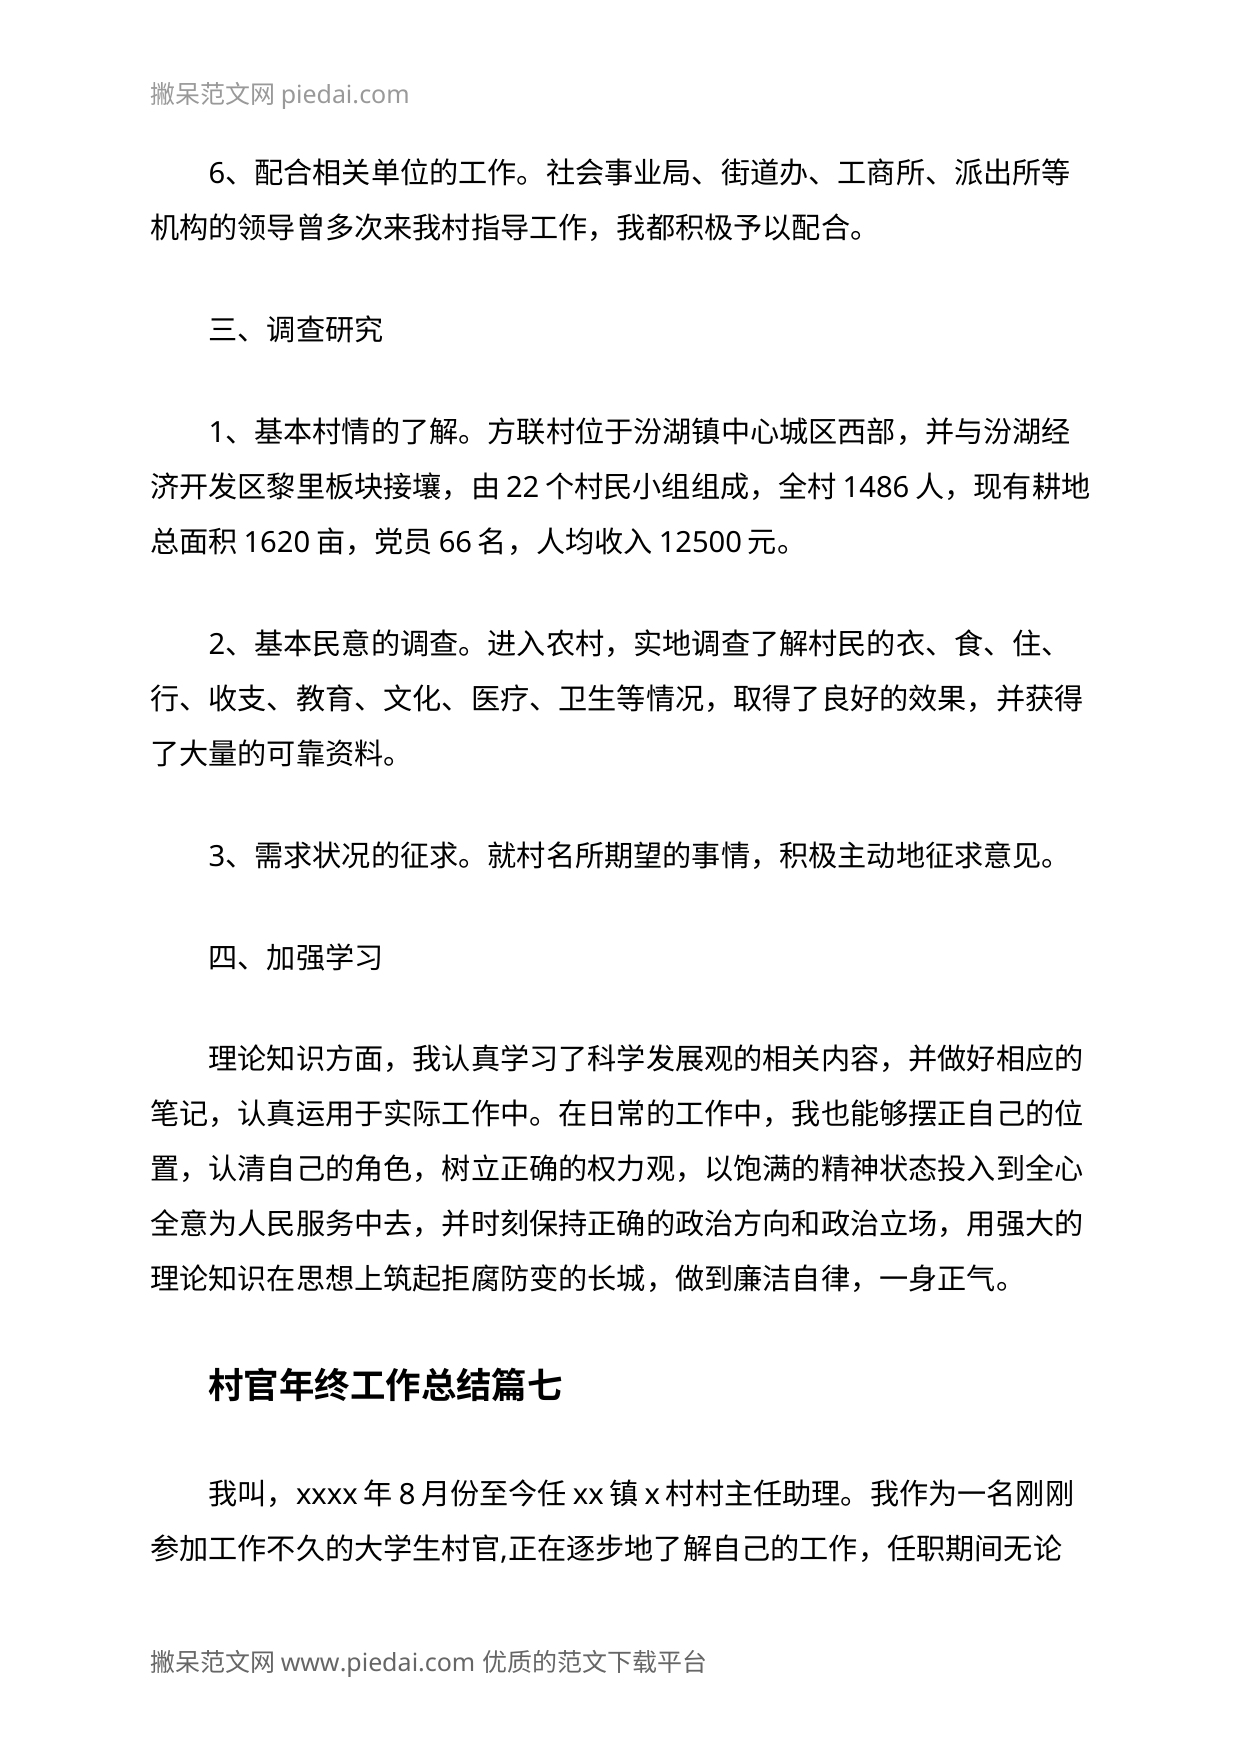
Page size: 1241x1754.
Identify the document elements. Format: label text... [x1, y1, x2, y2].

text 三、调查研究 [150, 307, 1090, 349]
text 3、需求状况的征求。就村名所期望的事情，积极主动地征求意见。 [150, 832, 1090, 874]
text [150, 1471, 1090, 1568]
text 四、加强学习 [150, 934, 1090, 976]
text 2、基本民意的调查。进入农村，实地调查了解村民的衣、食、住、行、收支、教育、文化、医疗、卫生等情况，取得了良好的效果，并获得了大量的可靠资料。 [150, 621, 1090, 773]
text 村官年终工作总结篇七 [150, 1357, 1090, 1408]
text 理论知识方面，我认真学习了科学发展观的相关内容，并做好相应的笔记，认真运用于实际工作中。在日常的工作中，我也能够摆正自己的位置，认清自己的角色，树立正确的权力观，以饱满的精神状态投入到全心全意为人民服务中去，并时刻保持正确的政治方向和政治立场，用强大的理论知识在思想上筑起拒腐防变的长城，做到廉洁自律，一身正气。 [150, 1036, 1090, 1298]
text 1、基本村情的了解。方联村位于汾湖镇中心城区西部，并与汾湖经济开发区黎里板块接壤，由22个村民小组组成，全村1486人，现有耕地总面积1620亩，党员66名，人均收入12500元。 [150, 408, 1090, 561]
text 6、配合相关单位的工作。社会事业局、街道办、工商所、派出所等机构的领导曾多次来我村指导工作，我都积极予以配合。 [150, 150, 1090, 247]
